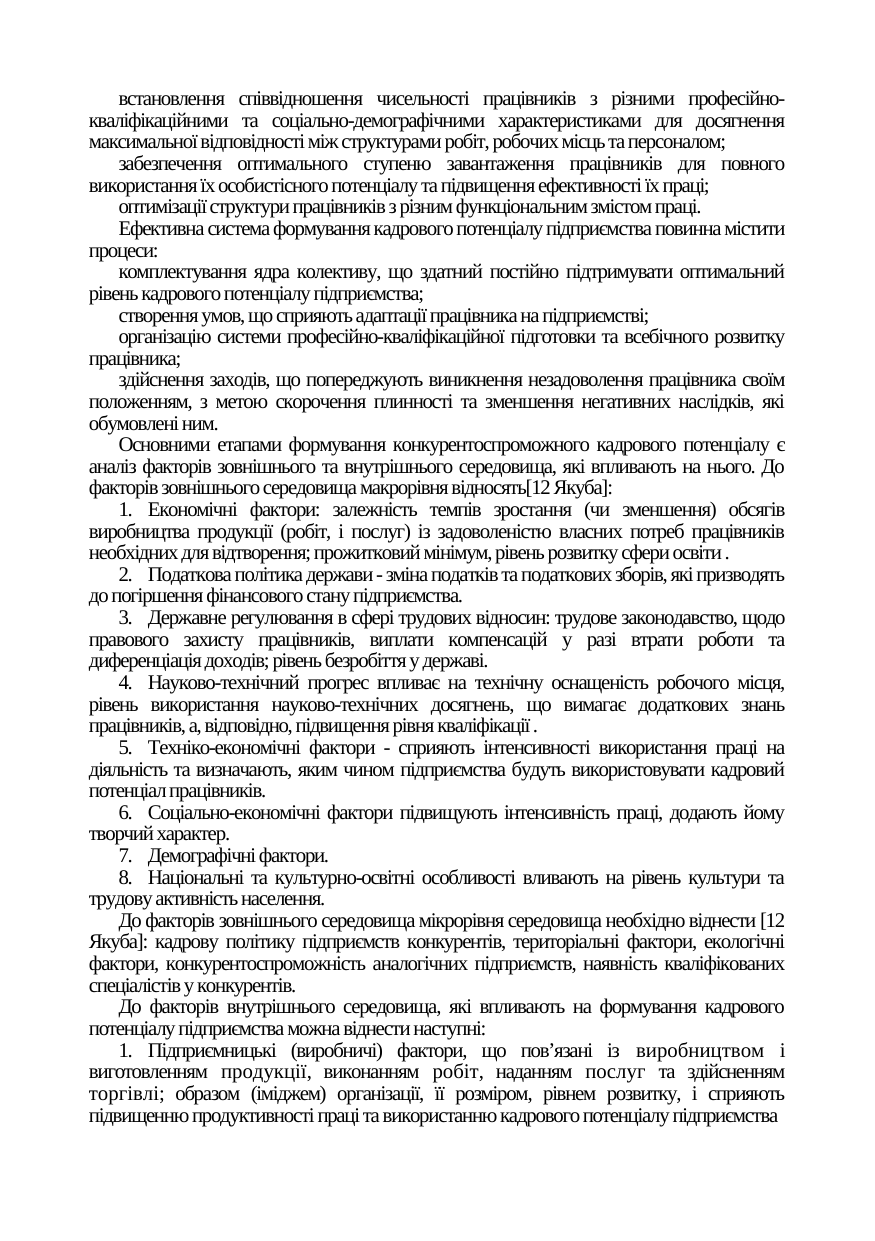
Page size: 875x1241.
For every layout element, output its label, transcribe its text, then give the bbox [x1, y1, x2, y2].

text До факторів зовнішнього середовища мікрорівня середовища необхідно віднести [12 Якуба]: кадрову політику підприємств конкурентів, територіальні фактори, екологічні фактори, конкурентоспроможність аналогічних підприємств, наявність кваліфікованих спеціалістів у конкурентів. [89, 910, 785, 997]
list Техніко-економічні фактори - сприяють інтенсивності використання праці на діяльність та визначають, яким чином підприємства будуть використовувати кадровий потенціал працівників. [89, 737, 785, 802]
text оптимізації структури працівників з різним функціональним змістом праці. [89, 197, 785, 218]
list Науково-технічний прогрес впливає на технічну оснащеність робочого місця, рівень використання науково-технічних досягнень, що вимагає додаткових знань працівників, а, відповідно, підвищення рівня кваліфікації . [89, 672, 785, 737]
text комплектування ядра колективу, що здатний постійно підтримувати оптимальний рівень кадрового потенціалу підприємства; [89, 262, 785, 305]
text здійснення заходів, що попереджують виникнення незадоволення працівника своїм положенням, з метою скорочення плинності та зменшення негативних наслідків, які обумовлені ним. [89, 369, 785, 434]
list Податкова політика держави - зміна податків та податкових зборів, які призводять до погіршення фінансового стану підприємства. [89, 564, 785, 607]
text Ефективна система формування кадрового потенціалу підприємства повинна містити процеси: [89, 218, 785, 262]
list Підприємницькі (виробничі) фактори, що пов’язані із виробництвом і виготовленням продукції, виконанням робіт, наданням послуг та здійсненням торгівлі; образом (іміджем) організації, її розміром, рівнем розвитку, і сприяють підвищенню продуктивності праці та використанню кадрового потенціалу підприємства [89, 1040, 785, 1127]
list Національні та культурно-освітні особливості вливають на рівень культури та трудову активність населення. [89, 867, 785, 910]
text Основними етапами формування конкурентоспроможного кадрового потенціалу є аналіз факторів зовнішнього та внутрішнього середовища, які впливають на нього. До факторів зовнішнього середовища макрорівня відносять[12 Якуба]: [89, 434, 785, 499]
list Державне регулювання в сфері трудових відносин: трудове законодавство, щодо правового захисту працівників, виплати компенсацій у разі втрати роботи та диференціація доходів; рівень безробіття у державі. [89, 607, 785, 672]
text забезпечення оптимального ступеню завантаження працівників для повного використання їх особистісного потенціалу та підвищення ефективності їх праці; [89, 153, 785, 197]
list Соціально-економічні фактори підвищують інтенсивність праці, додають йому творчий характер. [89, 802, 785, 845]
list Демографічні фактори. [89, 845, 785, 867]
text створення умов, що сприяють адаптації працівника на підприємстві; [89, 305, 785, 326]
text встановлення співвідношення чисельності працівників з різними професійно-кваліфікаційними та соціально-демографічними характеристиками для досягнення максимальної відповідності між структурами робіт, робочих місць та персоналом; [89, 89, 785, 153]
list Економічні фактори: залежність темпів зростання (чи зменшення) обсягів виробництва продукції (робіт, і послуг) із задоволеністю власних потреб працівників необхідних для відтворення; прожитковий мінімум, рівень розвитку сфери освіти . [89, 499, 785, 564]
text організацію системи професійно-кваліфікаційної підготовки та всебічного розвитку працівника; [89, 326, 785, 369]
text До факторів внутрішнього середовища, які впливають на формування кадрового потенціалу підприємства можна віднести наступні: [89, 997, 785, 1040]
